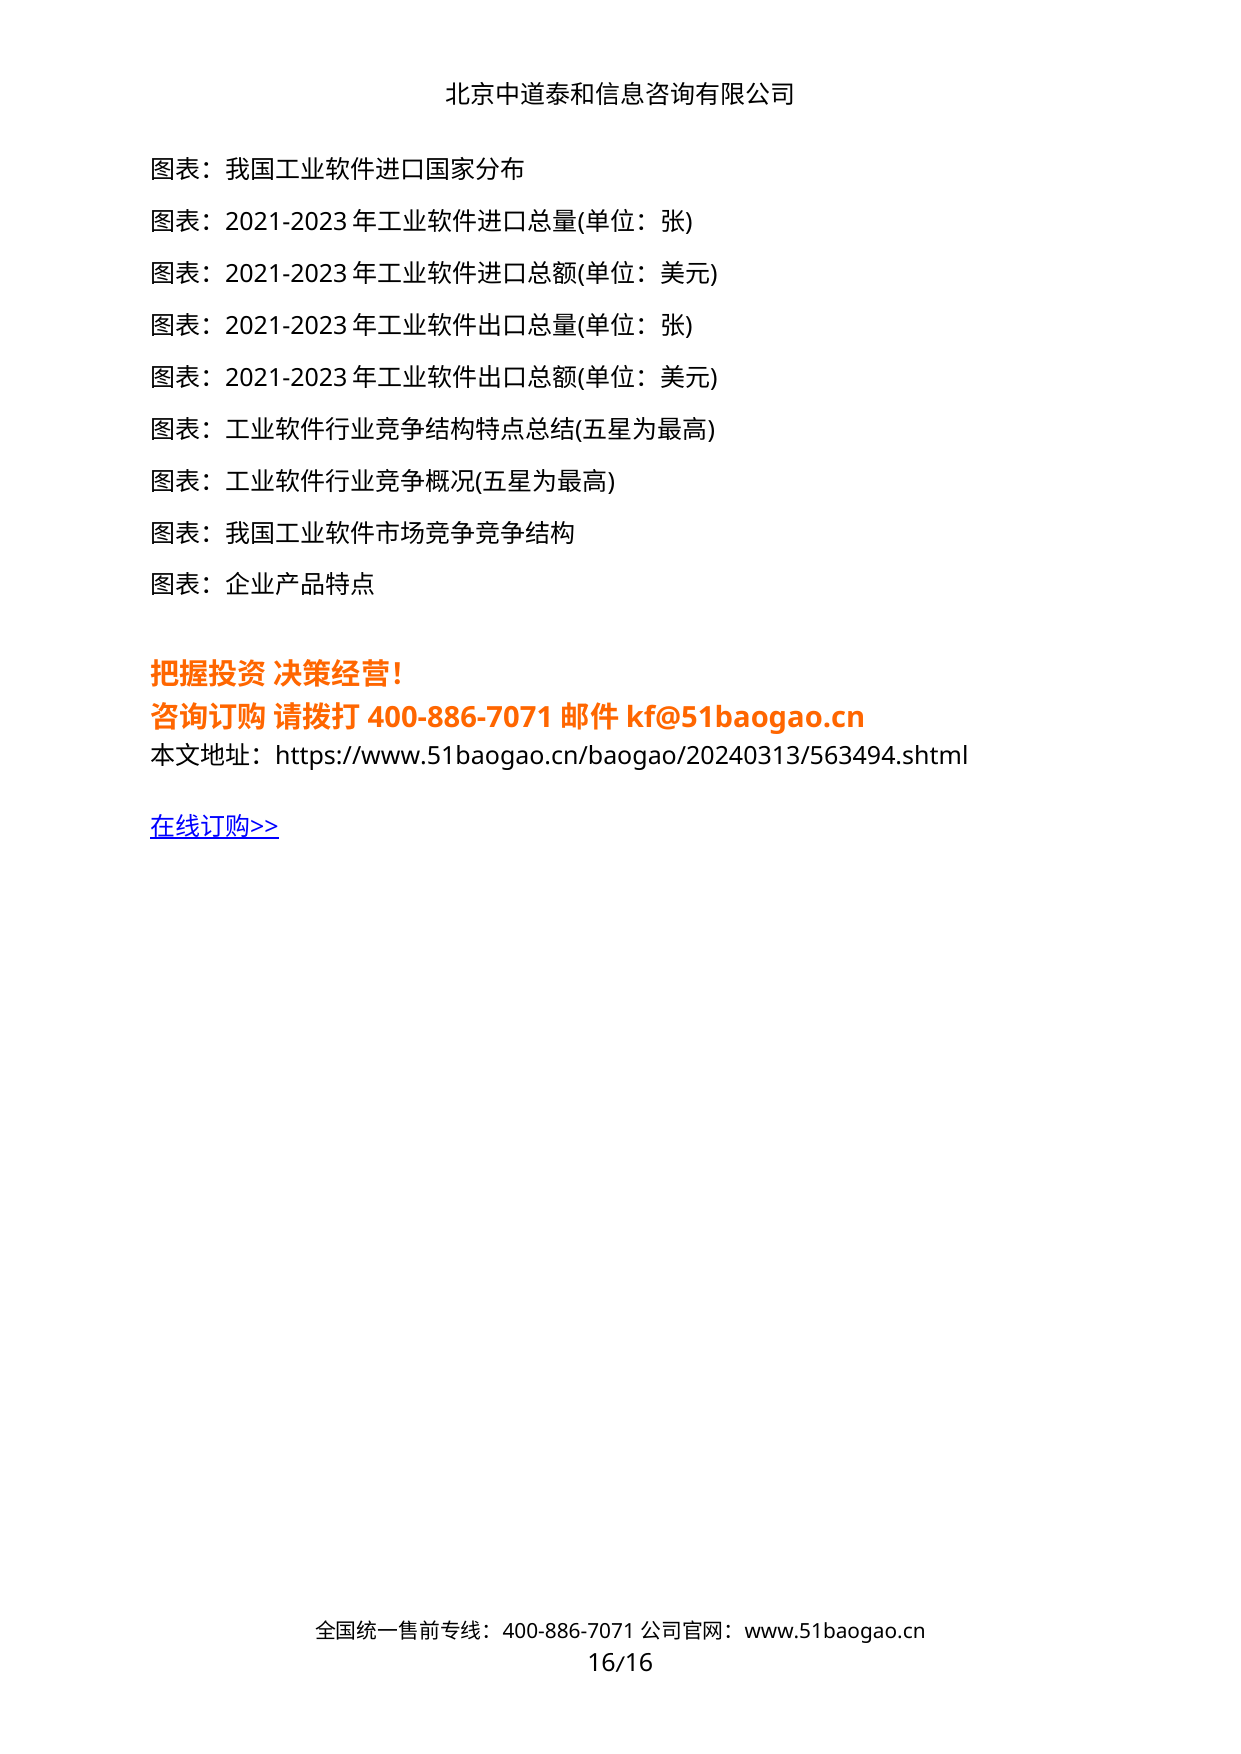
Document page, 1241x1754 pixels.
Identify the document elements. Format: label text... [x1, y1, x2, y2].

text 把握投资 决策经营！咨询订购 请拨打 400-886-7071 邮件 kf@51baogao.cn本文地址：https://www.51baogao.cn/baogao/20240313/563494.shtml [150, 617, 1090, 772]
text 图表：我国工业软件市场竞争竞争结构 [150, 513, 1090, 549]
text 图表：2021-2023年工业软件进口总量(单位：张) [150, 202, 1090, 238]
text 图表：2021-2023年工业软件进口总额(单位：美元) [150, 254, 1090, 290]
text 图表：企业产品特点 [150, 565, 1090, 601]
text 图表：工业软件行业竞争结构特点总结(五星为最高) [150, 409, 1090, 446]
text 图表：我国工业软件进口国家分布 [150, 150, 1090, 186]
text 图表：工业软件行业竞争概况(五星为最高) [150, 461, 1090, 497]
text 在线订购>> [150, 772, 1090, 842]
text 图表：2021-2023年工业软件出口总额(单位：美元) [150, 357, 1090, 394]
text 图表：2021-2023年工业软件出口总量(单位：张) [150, 306, 1090, 342]
